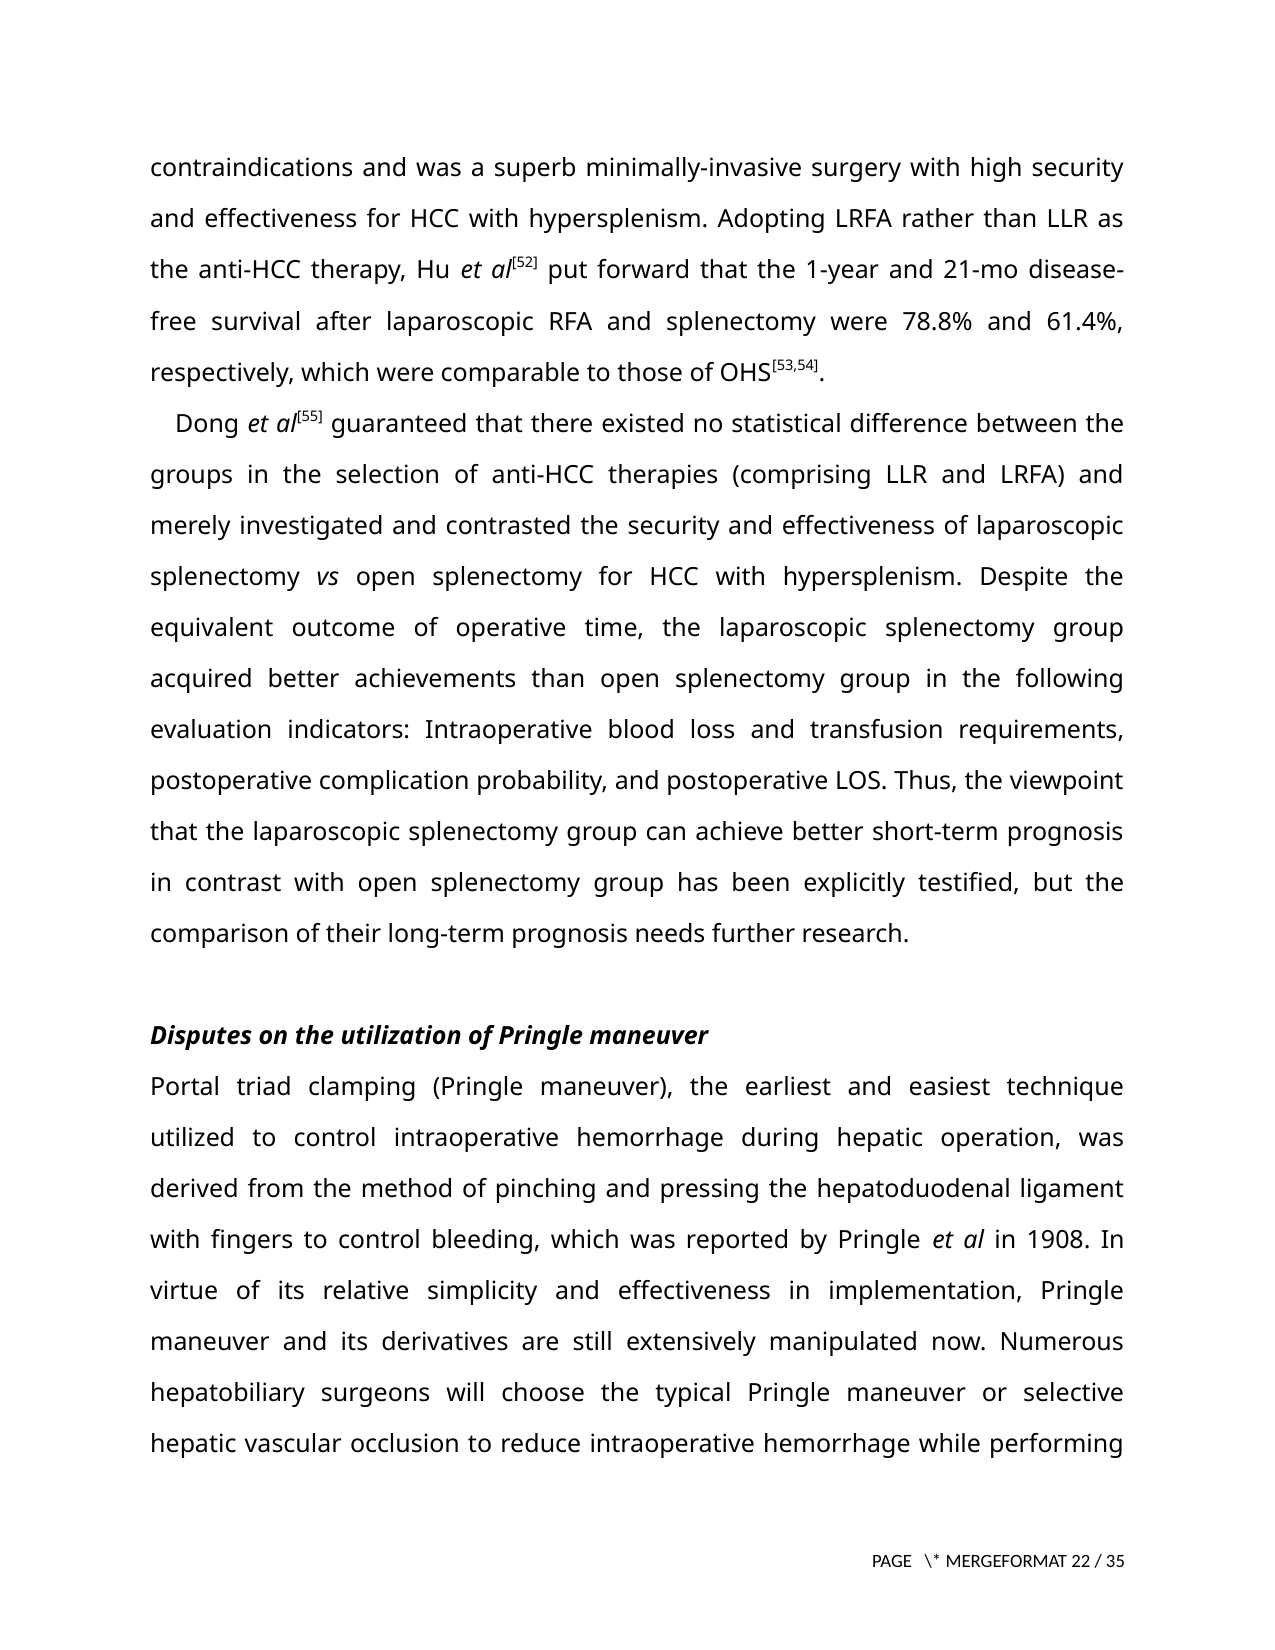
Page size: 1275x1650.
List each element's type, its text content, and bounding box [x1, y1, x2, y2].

text Dong et al[55] guaranteed that there existed no statistical difference between the groups in the selection of anti-HCC therapies (comprising LLR and LRFA) and merely investigated and contrasted the security and effectiveness of laparoscopic splenectomy vs open splenectomy for HCC with hypersplenism. Despite the equivalent outcome of operative time, the laparoscopic splenectomy group acquired better achievements than open splenectomy group in the following evaluation indicators: Intraoperative blood loss and transfusion requirements, postoperative complication probability, and postoperative LOS. Thus, the viewpoint that the laparoscopic splenectomy group can achieve better short-term prognosis in contrast with open splenectomy group has been explicitly testified, but the comparison of their long-term prognosis needs further research. [150, 405, 1125, 950]
text Disputes on the utilization of Pringle maneuver [150, 1018, 1125, 1052]
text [150, 1069, 1125, 1460]
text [150, 150, 1125, 388]
